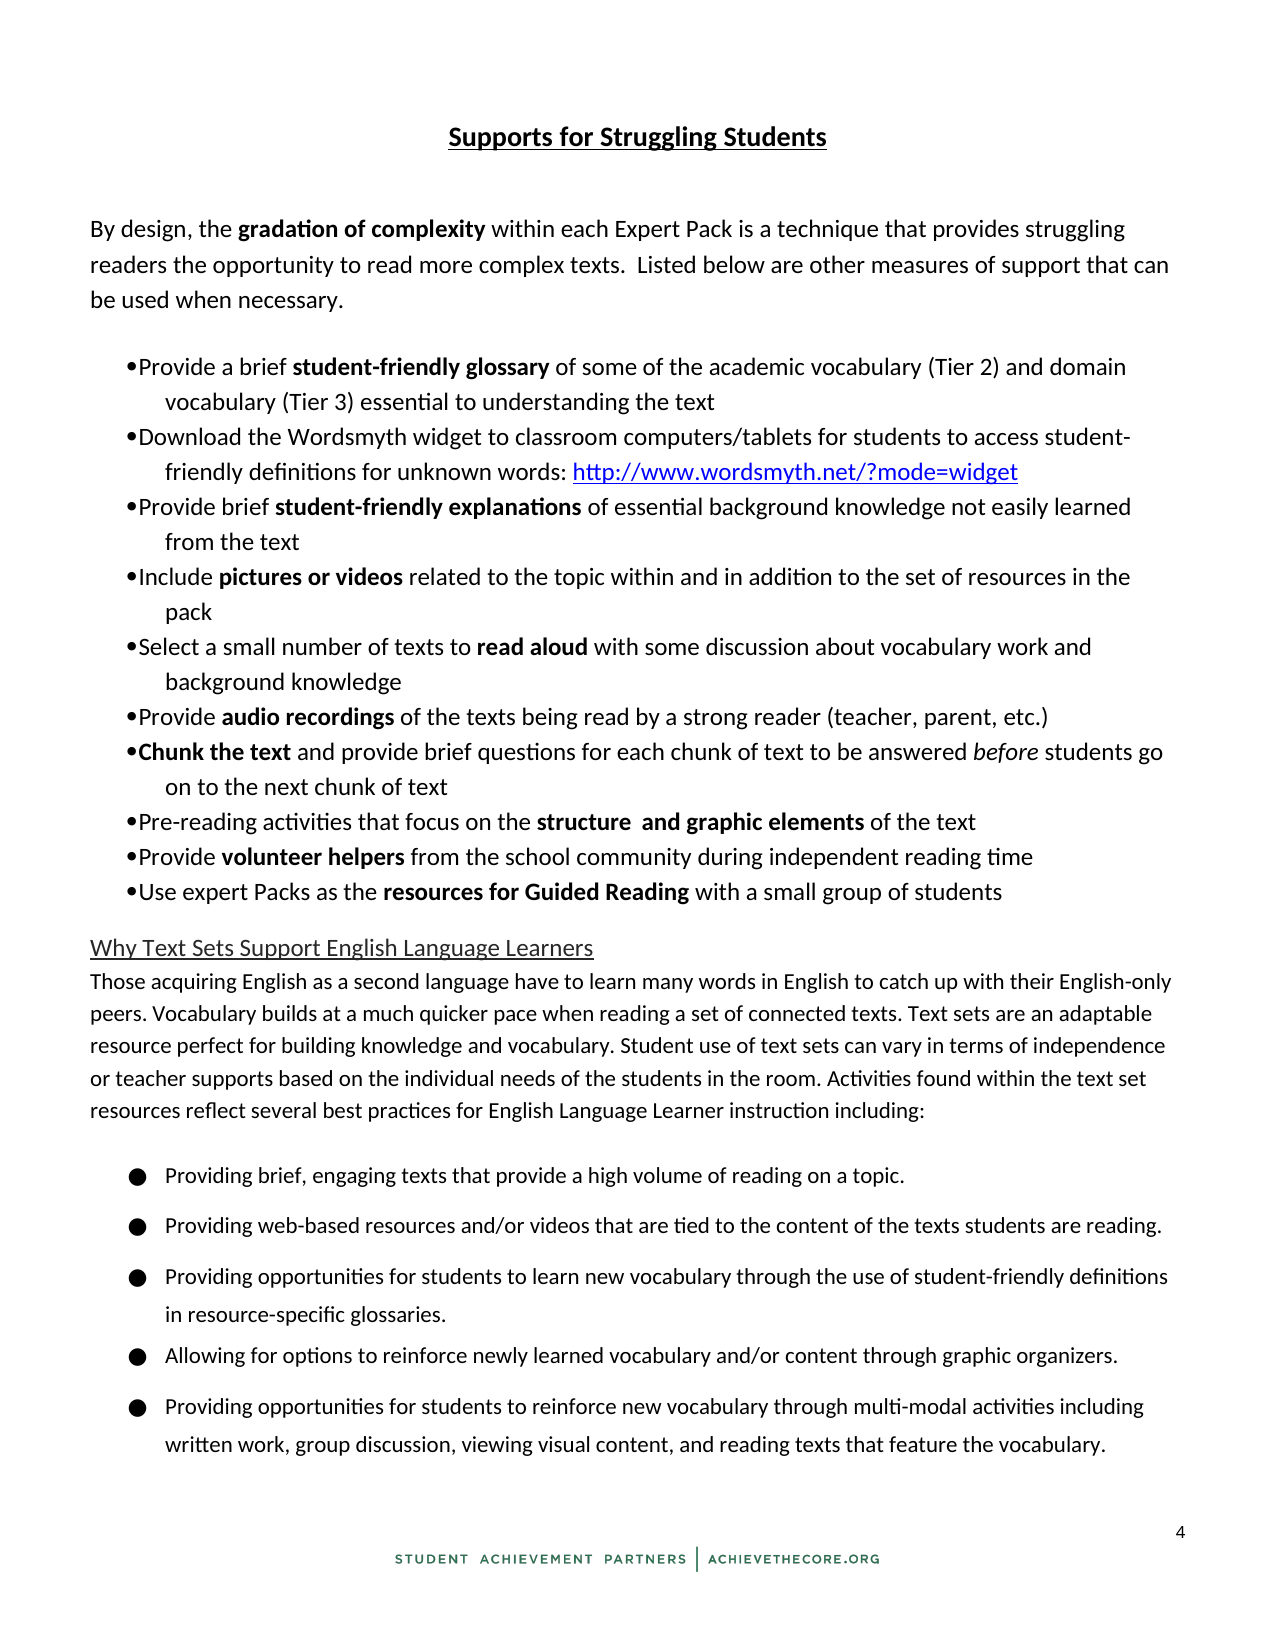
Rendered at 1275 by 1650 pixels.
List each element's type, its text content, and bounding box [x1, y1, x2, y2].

text Why Text Sets Support English Language Learners [90, 932, 1185, 963]
list Provide a brief student-friendly glossary of some of the academic vocabulary (Tier 2) and domain vocabulary (Tier 3) essential to understanding the text [127, 351, 1151, 417]
list Providing opportunities for students to reinforce new vocabulary through multi-modal activities including written work, group discussion, viewing visual content, and reading texts that feature the vocabulary. [127, 1381, 1185, 1458]
list Select a small number of texts to read aloud with some discussion about vocabulary work and background knowledge [127, 631, 1154, 697]
list Providing opportunities for students to learn new vocabulary through the use of student-friendly definitions in resource-specific glossaries. [127, 1251, 1185, 1328]
picture [384, 1543, 892, 1575]
list Chunk the text and provide brief questions for each chunk of text to be answered before students go on to the next chunk of text [127, 736, 1185, 802]
list Download the Wordsmyth widget to classroom computers/tablets for students to access student-friendly definitions for unknown words: http://www.wordsmyth.net/?mode=widget [127, 421, 1145, 487]
list Include pictures or videos related to the topic within and in addition to the set of resources in the pack [127, 561, 1145, 627]
list Provide audio recordings of the texts being read by a strong reader (teacher, parent, etc.) [127, 701, 1185, 732]
text Those acquiring English as a second language have to learn many words in English to catch up with their English-only peers. Vocabulary builds at a much quicker pace when reading a set of connected texts. Text sets are an adaptable resource perfect for building knowledge and vocabulary. Student use of text sets can vary in terms of independence or teacher supports based on the individual needs of the students in the room. Activities found within the text set resources reflect several best practices for English Language Learner instruction including: [90, 967, 1185, 1124]
subtitle Supports for Struggling Students [90, 119, 1185, 153]
list Providing web-based resources and/or videos that are tied to the content of the texts students are reading. [127, 1200, 1185, 1247]
list Provide brief student-friendly explanations of essential background knowledge not easily learned from the text [127, 491, 1145, 557]
list Providing brief, engaging texts that provide a high volume of reading on a topic. [127, 1149, 1185, 1196]
list Use expert Packs as the resources for Guided Reading with a small group of students [127, 876, 1185, 907]
list Provide volunteer helpers from the school community during independent reading time [127, 841, 1185, 872]
list Pre-reading activities that focus on the structure and graphic elements of the text [127, 806, 1185, 837]
list Allowing for options to reinforce newly learned vocabulary and/or content through graphic organizers. [127, 1330, 1185, 1377]
text By design, the gradation of complexity within each Expert Pack is a technique that provides struggling readers the opportunity to read more complex texts. Listed below are other measures of support that can be used when necessary. [90, 209, 1174, 316]
